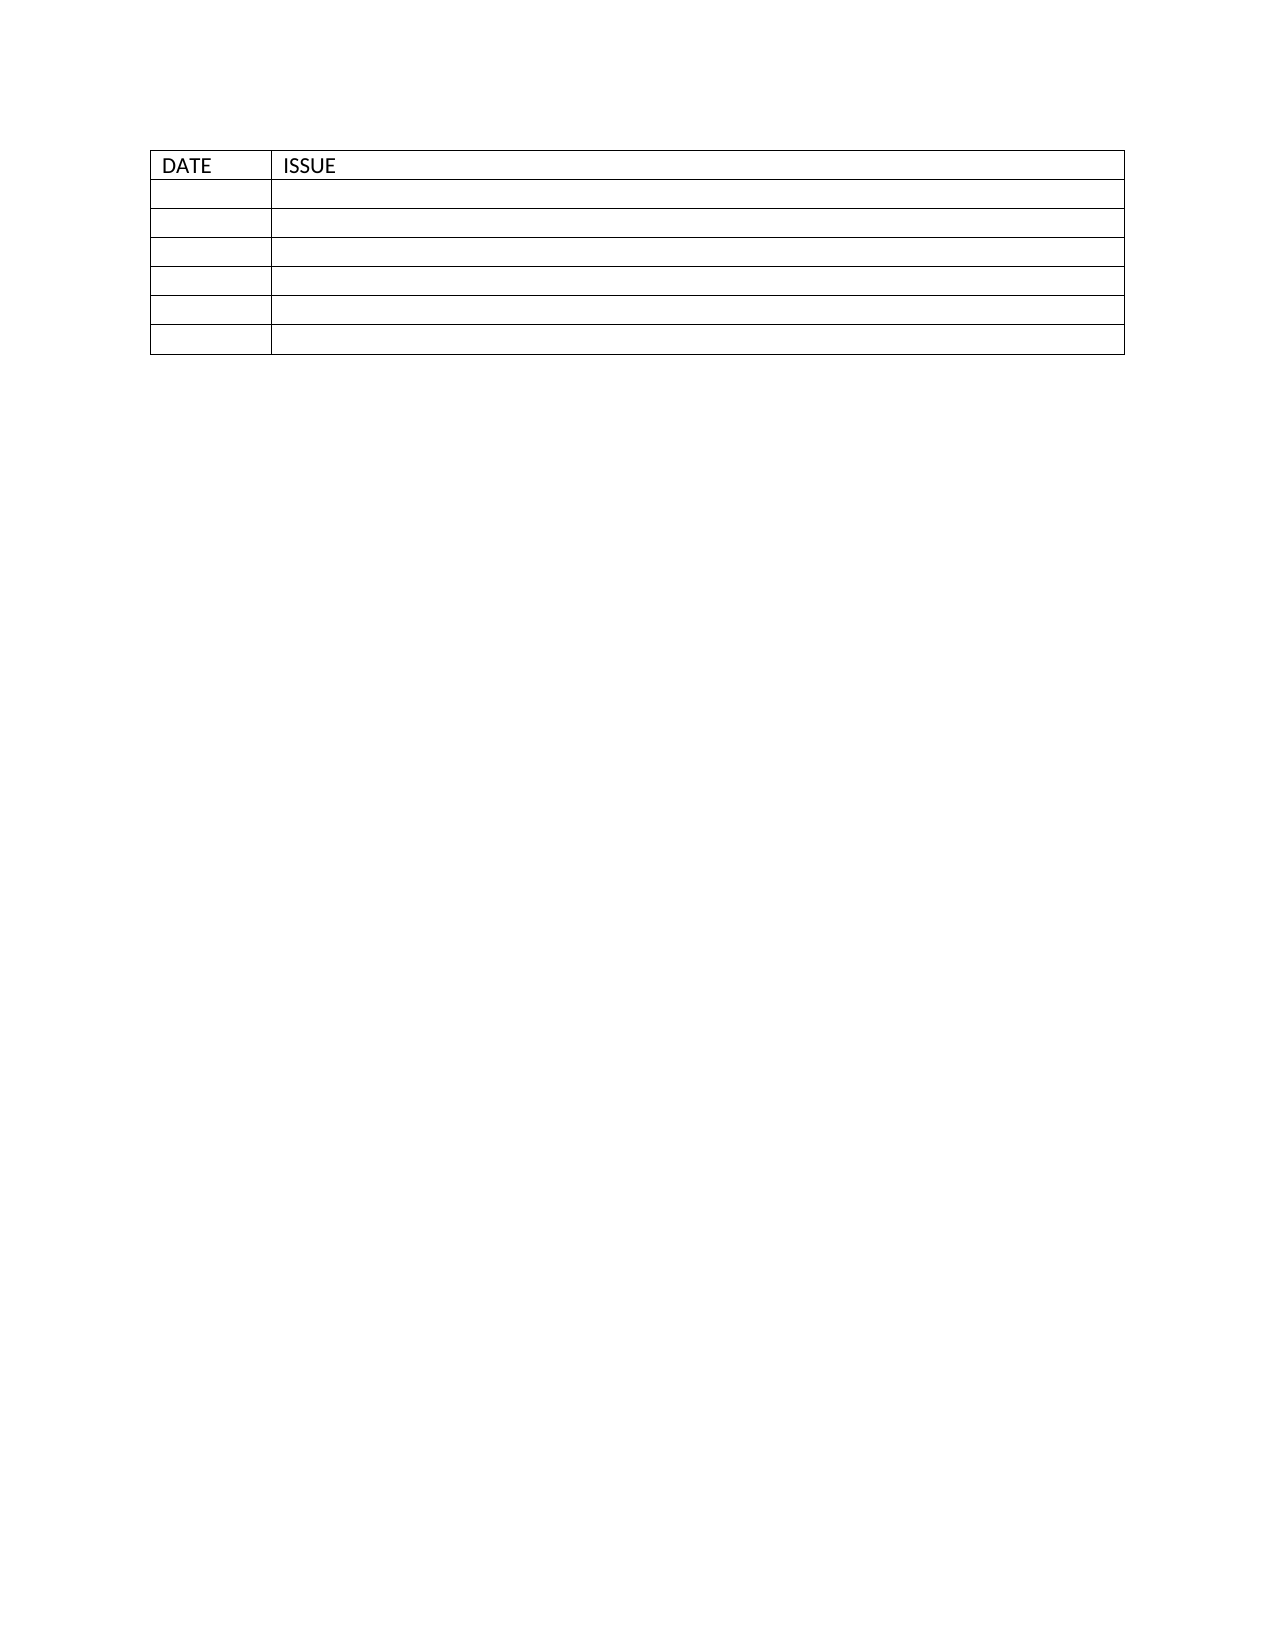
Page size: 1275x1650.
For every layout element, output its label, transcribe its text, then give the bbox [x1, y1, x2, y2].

table_cell [151, 296, 271, 324]
table_cell DATE [151, 151, 271, 179]
table_cell ISSUE [272, 151, 1124, 179]
table_cell [151, 180, 271, 208]
table_cell [272, 267, 1124, 295]
table_cell [151, 267, 271, 295]
table_cell [272, 209, 1124, 237]
table_cell [272, 325, 1124, 353]
table_cell [151, 325, 271, 353]
table_cell [151, 209, 271, 237]
table_cell [151, 238, 271, 266]
table_cell [272, 296, 1124, 324]
table_cell [272, 238, 1124, 266]
table_cell [272, 180, 1124, 208]
